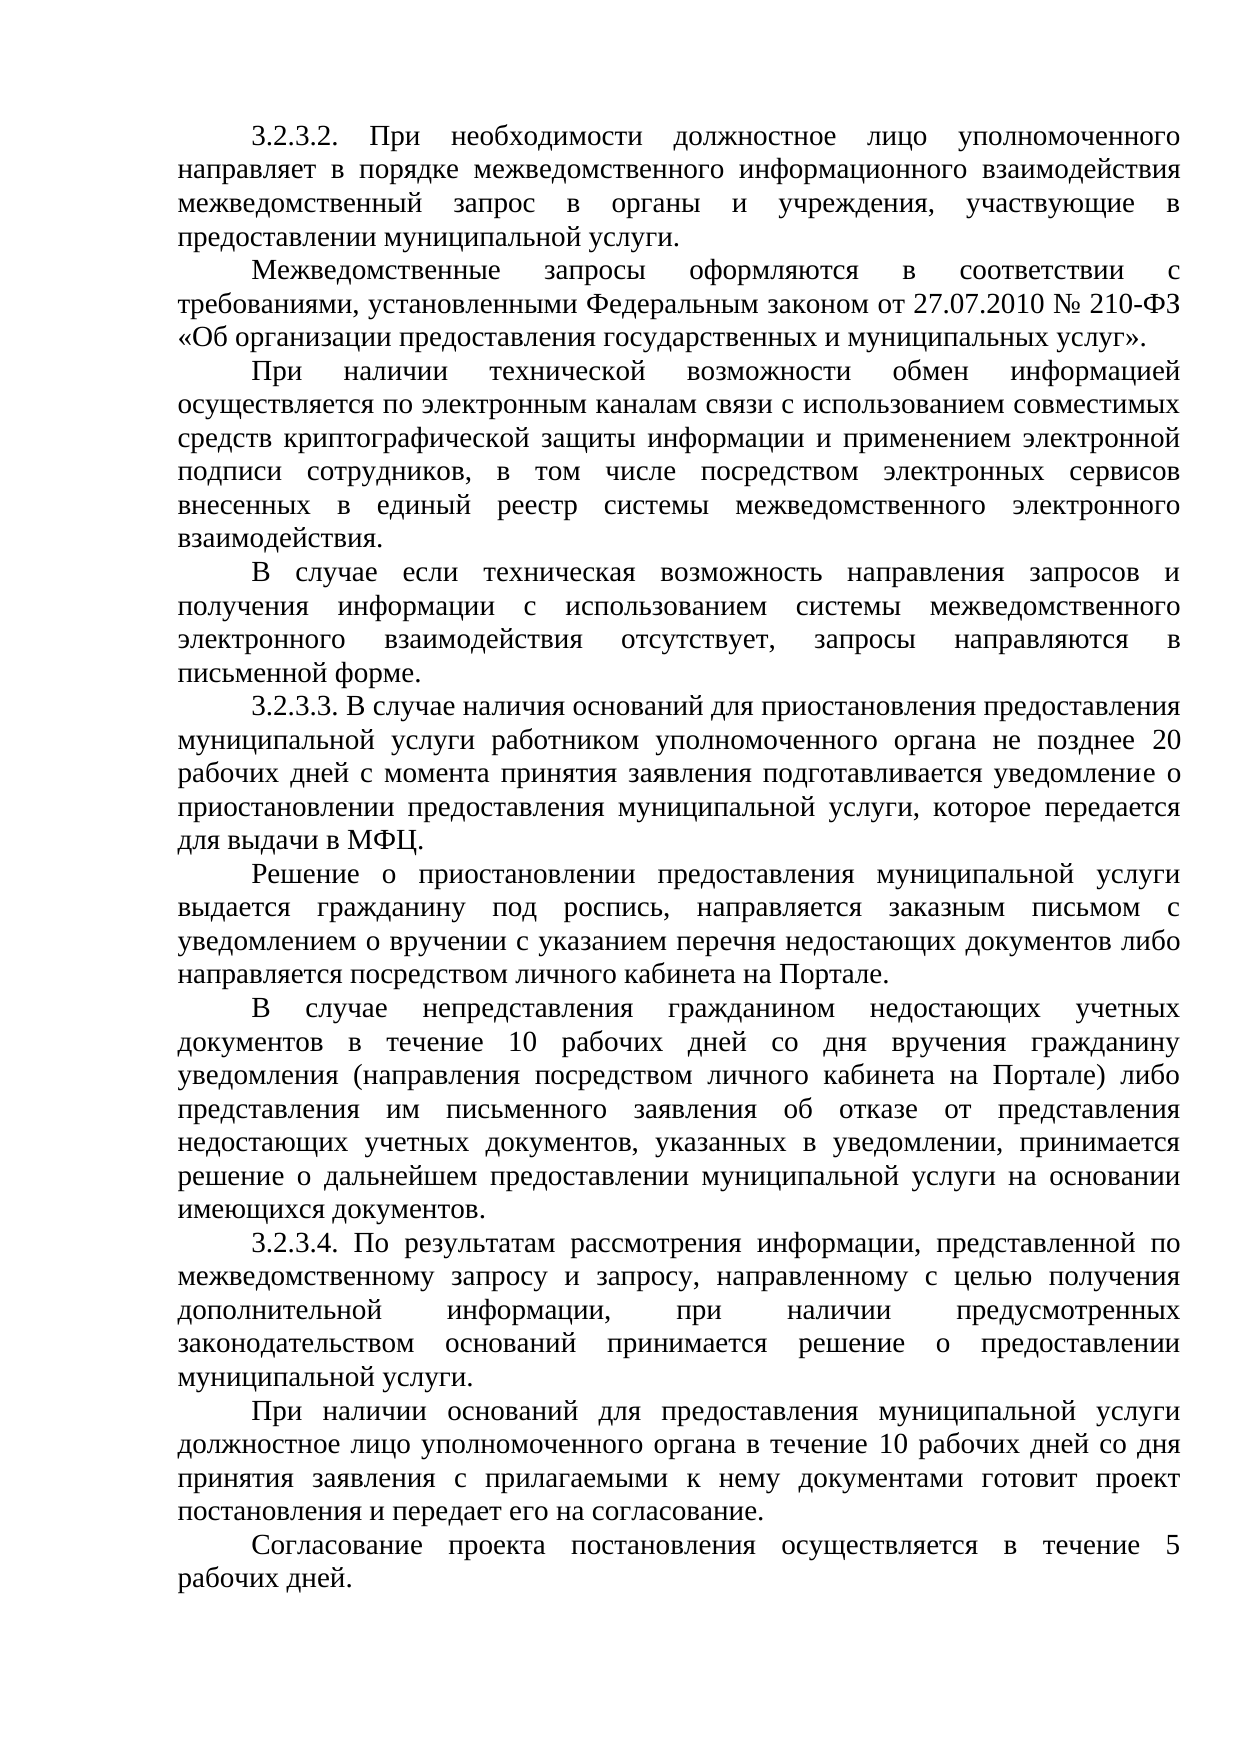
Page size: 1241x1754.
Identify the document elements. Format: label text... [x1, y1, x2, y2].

text Согласование проекта постановления осуществляется в течение 5 рабочих дней. [177, 1527, 1181, 1594]
text 3.2.3.4. По результатам рассмотрения информации, представленной по межведомственному запросу и запросу, направленному с целью получения дополнительной информации, при наличии предусмотренных законодательством оснований принимается решение о предоставлении муниципальной услуги. [177, 1225, 1181, 1393]
text Решение о приостановлении предоставления муниципальной услуги выдается гражданину под роспись, направляется заказным письмом с уведомлением о вручении с указанием перечня недостающих документов либо направляется посредством личного кабинета на Портале. [177, 856, 1181, 990]
text При наличии технической возможности обмен информацией осуществляется по электронным каналам связи с использованием совместимых средств криптографической защиты информации и применением электронной подписи сотрудников, в том числе посредством электронных сервисов внесенных в единый реестр системы межведомственного электронного взаимодействия. [177, 353, 1181, 554]
text Межведомственные запросы оформляются в соответствии с требованиями, установленными Федеральным законом от 27.07.2010 № 210-ФЗ «Об организации предоставления государственных и муниципальных услуг». [177, 252, 1181, 353]
text 3.2.3.2. При необходимости должностное лицо уполномоченного направляет в порядке межведомственного информационного взаимодействия межведомственный запрос в органы и учреждения, участвующие в предоставлении муниципальной услуги. [177, 118, 1181, 252]
text 3.2.3.3. В случае наличия оснований для приостановления предоставления муниципальной услуги работником уполномоченного органа не позднее 20 рабочих дней с момента принятия заявления подготавливается уведомление о приостановлении предоставления муниципальной услуги, которое передается для выдачи в МФЦ. [177, 688, 1181, 856]
text При наличии оснований для предоставления муниципальной услуги должностное лицо уполномоченного органа в течение 10 рабочих дней со дня принятия заявления с прилагаемыми к нему документами готовит проект постановления и передает его на согласование. [177, 1393, 1181, 1527]
text В случае если техническая возможность направления запросов и получения информации с использованием системы межведомственного электронного взаимодействия отсутствует, запросы направляются в письменной форме. [177, 554, 1181, 688]
text В случае непредставления гражданином недостающих учетных документов в течение 10 рабочих дней со дня вручения гражданину уведомления (направления посредством личного кабинета на Портале) либо представления им письменного заявления об отказе от представления недостающих учетных документов, указанных в уведомлении, принимается решение о дальнейшем предоставлении муниципальной услуги на основании имеющихся документов. [177, 990, 1181, 1225]
